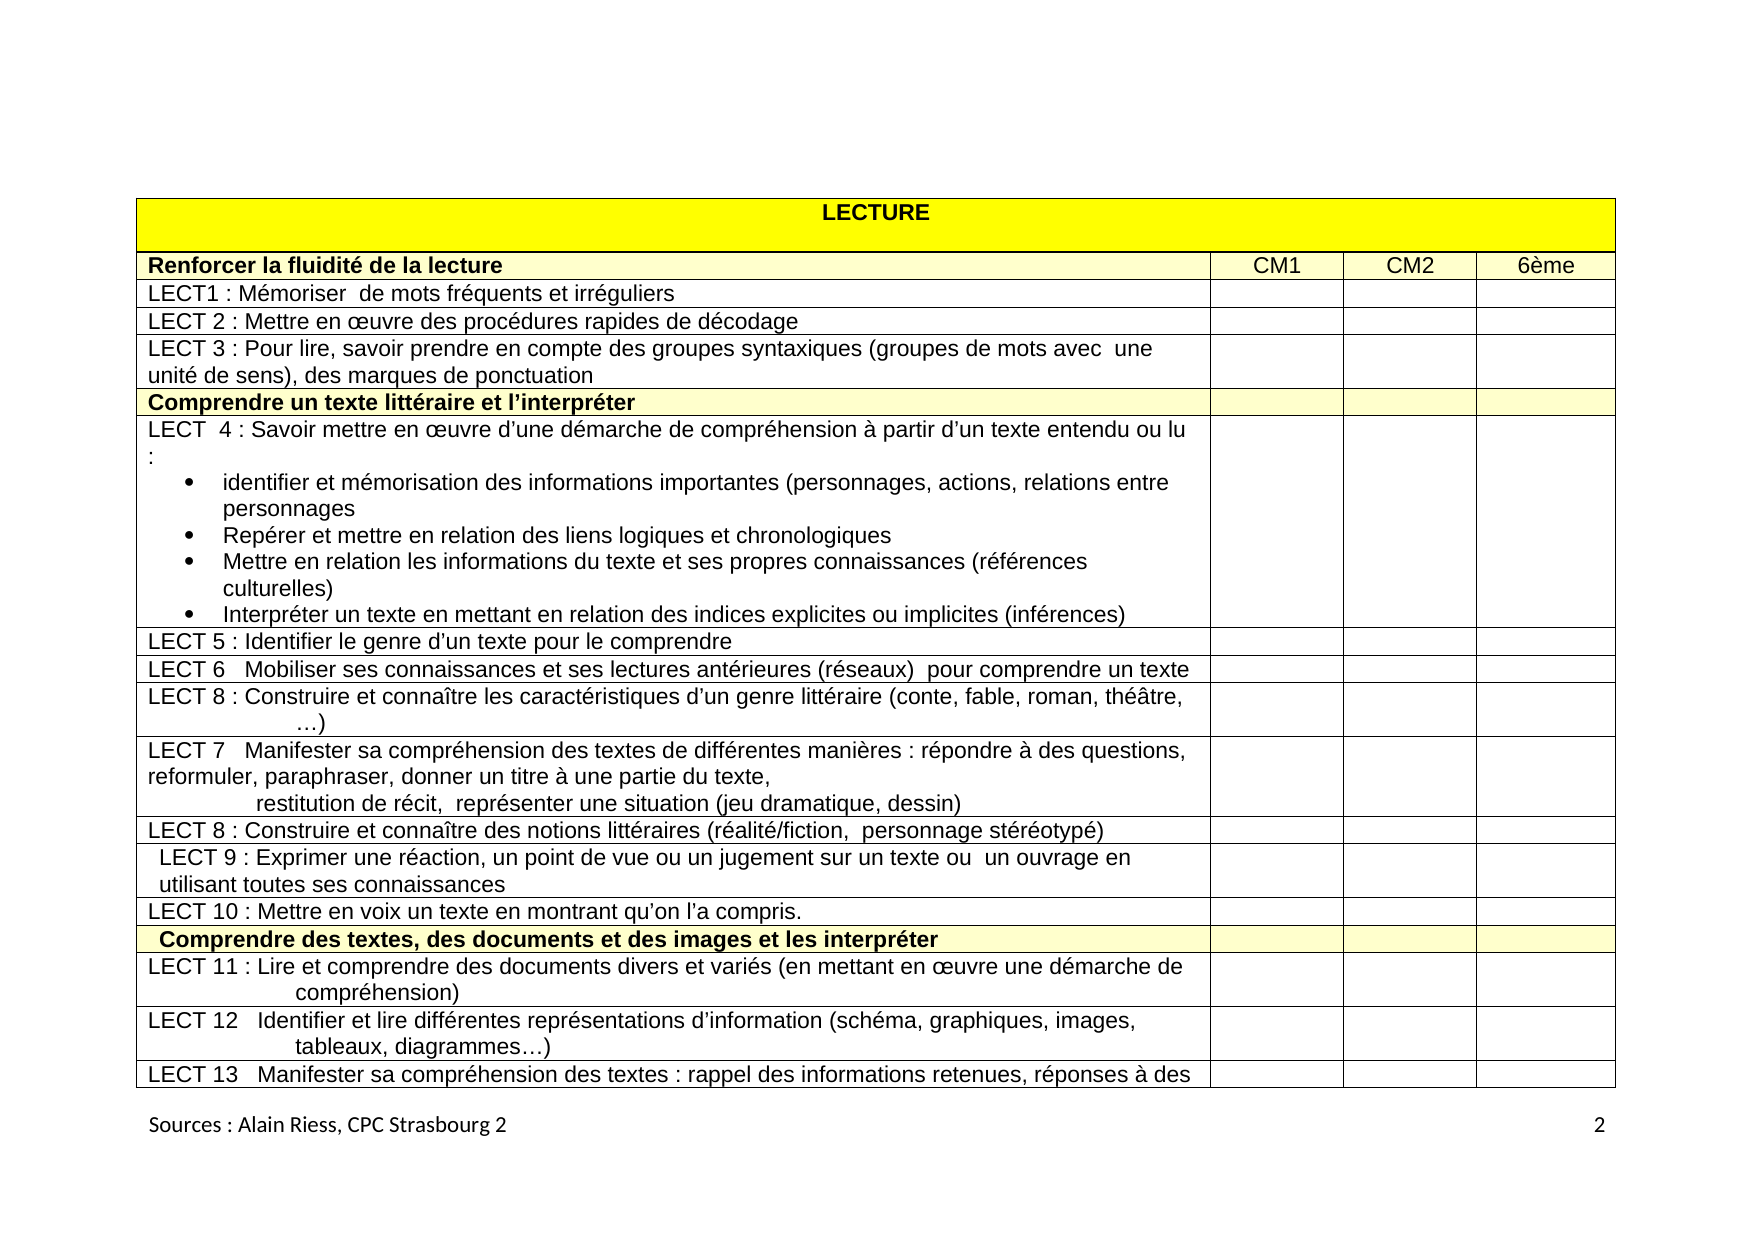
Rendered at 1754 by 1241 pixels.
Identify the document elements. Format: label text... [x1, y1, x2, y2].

table_cell [1344, 898, 1476, 924]
table_cell LECT1 : Mémoriser de mots fréquents et irréguliers [137, 280, 1210, 307]
table_header LECTURE [137, 199, 1615, 251]
table_cell LECT 7 Manifester sa compréhension des textes de différentes manières : répondre à des questions, reformuler, paraphraser, donner un titre à une partie du texte, restitution de récit, représenter une situation (jeu dramatique, dessin) [137, 737, 1210, 816]
table_cell [1211, 308, 1343, 334]
table_cell [1344, 953, 1476, 1006]
table_cell [1344, 280, 1476, 307]
table_cell [1344, 308, 1476, 334]
table_cell [1211, 926, 1343, 952]
table_cell [1477, 1007, 1615, 1059]
table_cell [1211, 683, 1343, 736]
table_cell [137, 844, 1210, 897]
table_cell [1344, 1007, 1476, 1059]
table_cell [1477, 335, 1615, 388]
table_cell LECT 4 : Savoir mettre en œuvre d’une démarche de compréhension à partir d’un texte entendu ou lu : identifier et mémorisation des informations importantes (personnages, actions, relations entre personnages Repérer et mettre en relation des liens logiques et chronologiques Mettre en relation les informations du texte et ses propres connaissances (références culturelles) Interpréter un texte en mettant en relation des indices explicites ou implicites (inférences) [137, 416, 1210, 627]
table_cell [1211, 737, 1343, 816]
table_cell [1211, 335, 1343, 388]
table_cell LECT 12 Identifier et lire différentes représentations d’information (schéma, graphiques, images, tableaux, diagrammes…) [137, 1007, 1210, 1059]
table_cell [1211, 1061, 1343, 1087]
table_cell LECT 8 : Construire et connaître des notions littéraires (réalité/fiction, personnage stéréotypé) [137, 817, 1210, 843]
table_cell [1477, 280, 1615, 307]
table_cell Comprendre un texte littéraire et l’interpréter [137, 389, 1210, 415]
table_cell [1344, 656, 1476, 682]
table_cell [1477, 737, 1615, 816]
table_cell [1477, 656, 1615, 682]
table_cell [1477, 1061, 1615, 1087]
table_cell CM1 [1211, 253, 1343, 279]
table_cell [1477, 898, 1615, 924]
table_cell [1344, 1061, 1476, 1087]
table_cell [1344, 683, 1476, 736]
table_cell [1211, 280, 1343, 307]
table_cell LECT 2 : Mettre en œuvre des procédures rapides de décodage [137, 308, 1210, 334]
table_cell [1477, 817, 1615, 843]
table_cell [1211, 656, 1343, 682]
table_cell [1477, 416, 1615, 627]
table_cell [1477, 953, 1615, 1006]
table_cell [1211, 628, 1343, 654]
table_cell LECT 8 : Construire et connaître les caractéristiques d’un genre littéraire (conte, fable, roman, théâtre,…) [137, 683, 1210, 736]
table_cell [1477, 683, 1615, 736]
table_cell LECT 11 : Lire et comprendre des documents divers et variés (en mettant en œuvre une démarche de compréhension) [137, 953, 1210, 1006]
table_cell [1344, 844, 1476, 897]
table_cell LECT 3 : Pour lire, savoir prendre en compte des groupes syntaxiques (groupes de mots avec une unité de sens), des marques de ponctuation [137, 335, 1210, 388]
table_cell [1344, 335, 1476, 388]
table_cell [1211, 416, 1343, 627]
table_cell [1344, 416, 1476, 627]
table_cell 6ème [1477, 253, 1615, 279]
table_cell LECT 10 : Mettre en voix un texte en montrant qu’on l’a compris. [137, 898, 1210, 924]
table_cell [1344, 628, 1476, 654]
table_cell [1211, 389, 1343, 415]
table_cell [1344, 817, 1476, 843]
table_cell [1344, 926, 1476, 952]
table_cell [1477, 308, 1615, 334]
table_cell [1477, 844, 1615, 897]
table_cell LECT 5 : Identifier le genre d’un texte pour le comprendre [137, 628, 1210, 654]
table_cell [137, 926, 1210, 952]
table_cell [1211, 953, 1343, 1006]
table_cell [137, 1061, 1210, 1087]
table_cell CM2 [1344, 253, 1476, 279]
table_cell LECT 6 Mobiliser ses connaissances et ses lectures antérieures (réseaux) pour comprendre un texte [137, 656, 1210, 682]
table_cell [1477, 389, 1615, 415]
table_cell [1211, 817, 1343, 843]
table_cell [1477, 926, 1615, 952]
table_cell [1344, 389, 1476, 415]
table_cell [1477, 628, 1615, 654]
table_cell [1211, 1007, 1343, 1059]
table_cell [1344, 737, 1476, 816]
table_cell Renforcer la fluidité de la lecture [137, 253, 1210, 279]
table_cell [1211, 898, 1343, 924]
table_cell [1211, 844, 1343, 897]
